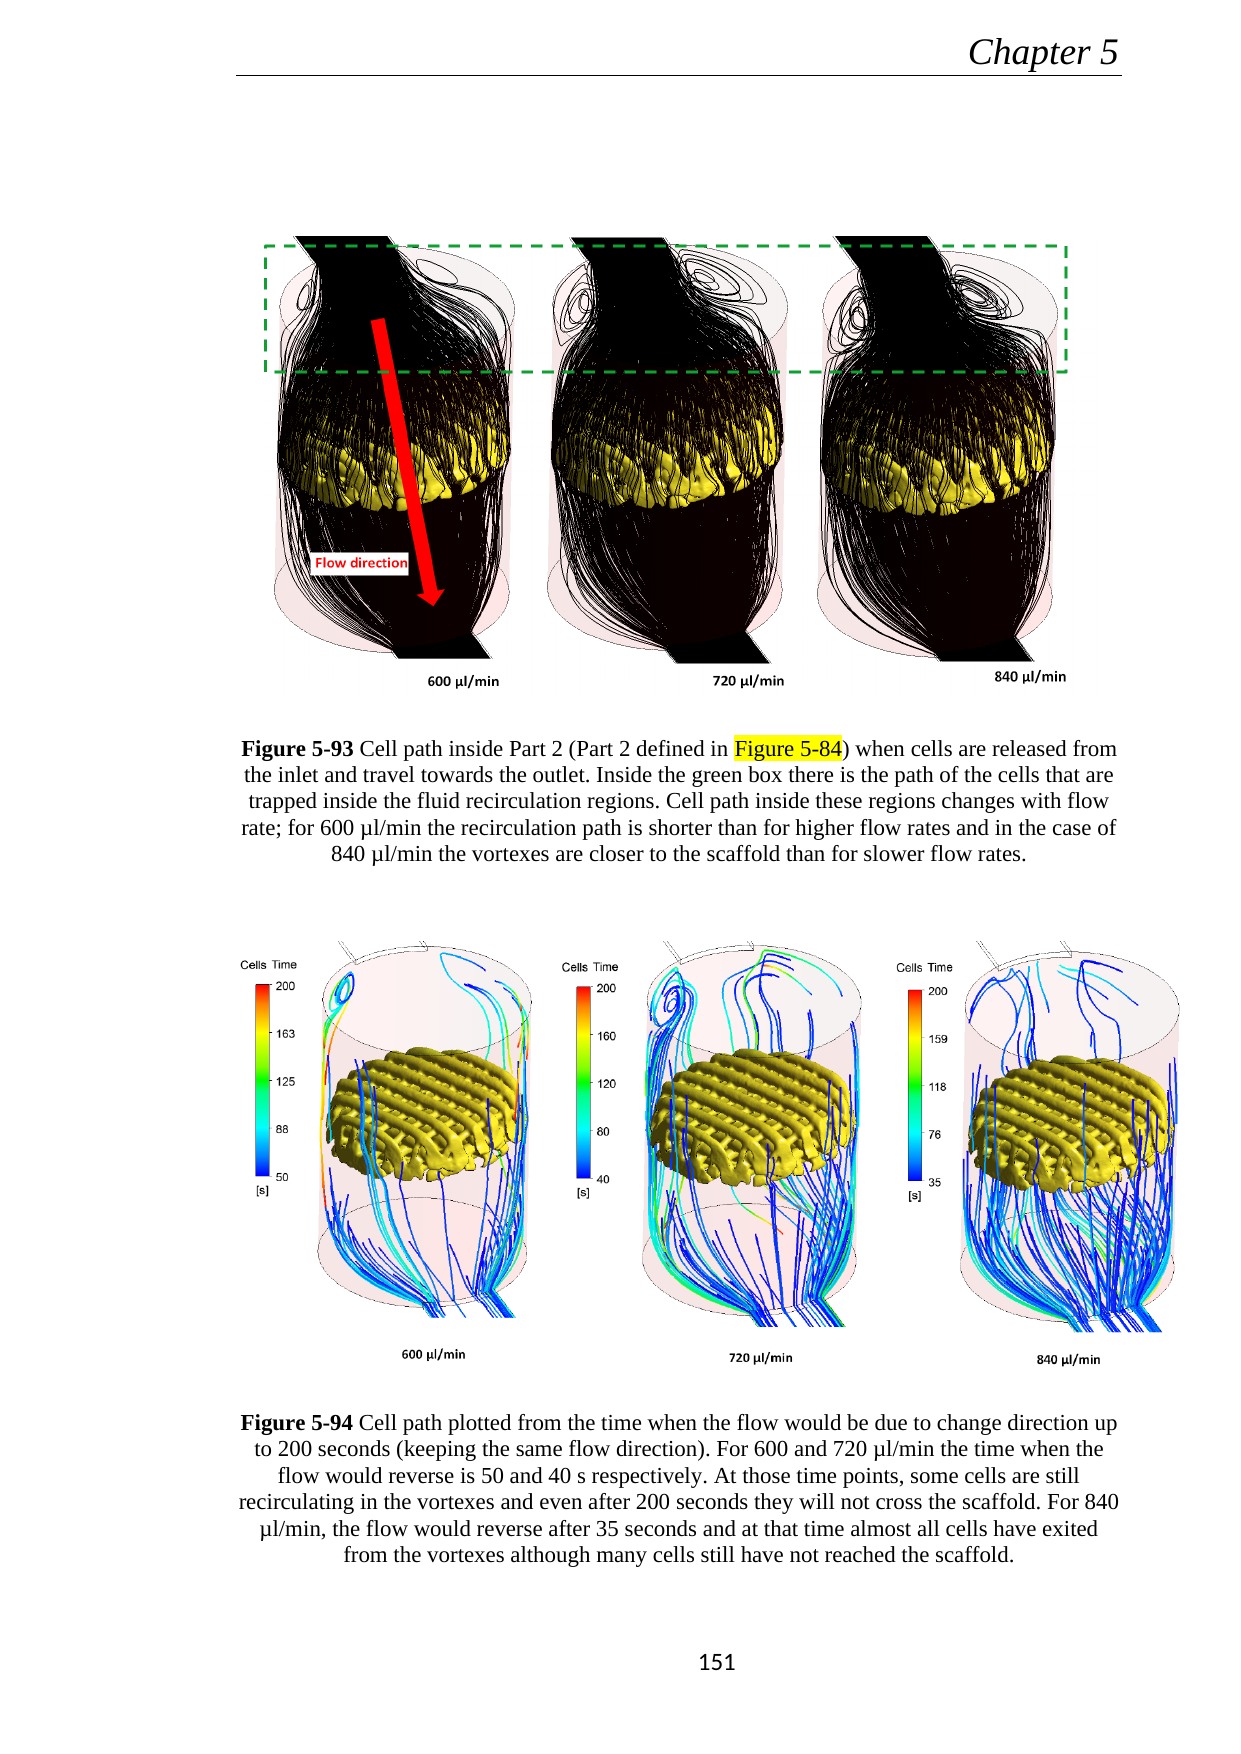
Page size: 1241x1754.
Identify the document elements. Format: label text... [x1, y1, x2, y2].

picture [236, 941, 1184, 1369]
picture [260, 236, 1098, 695]
